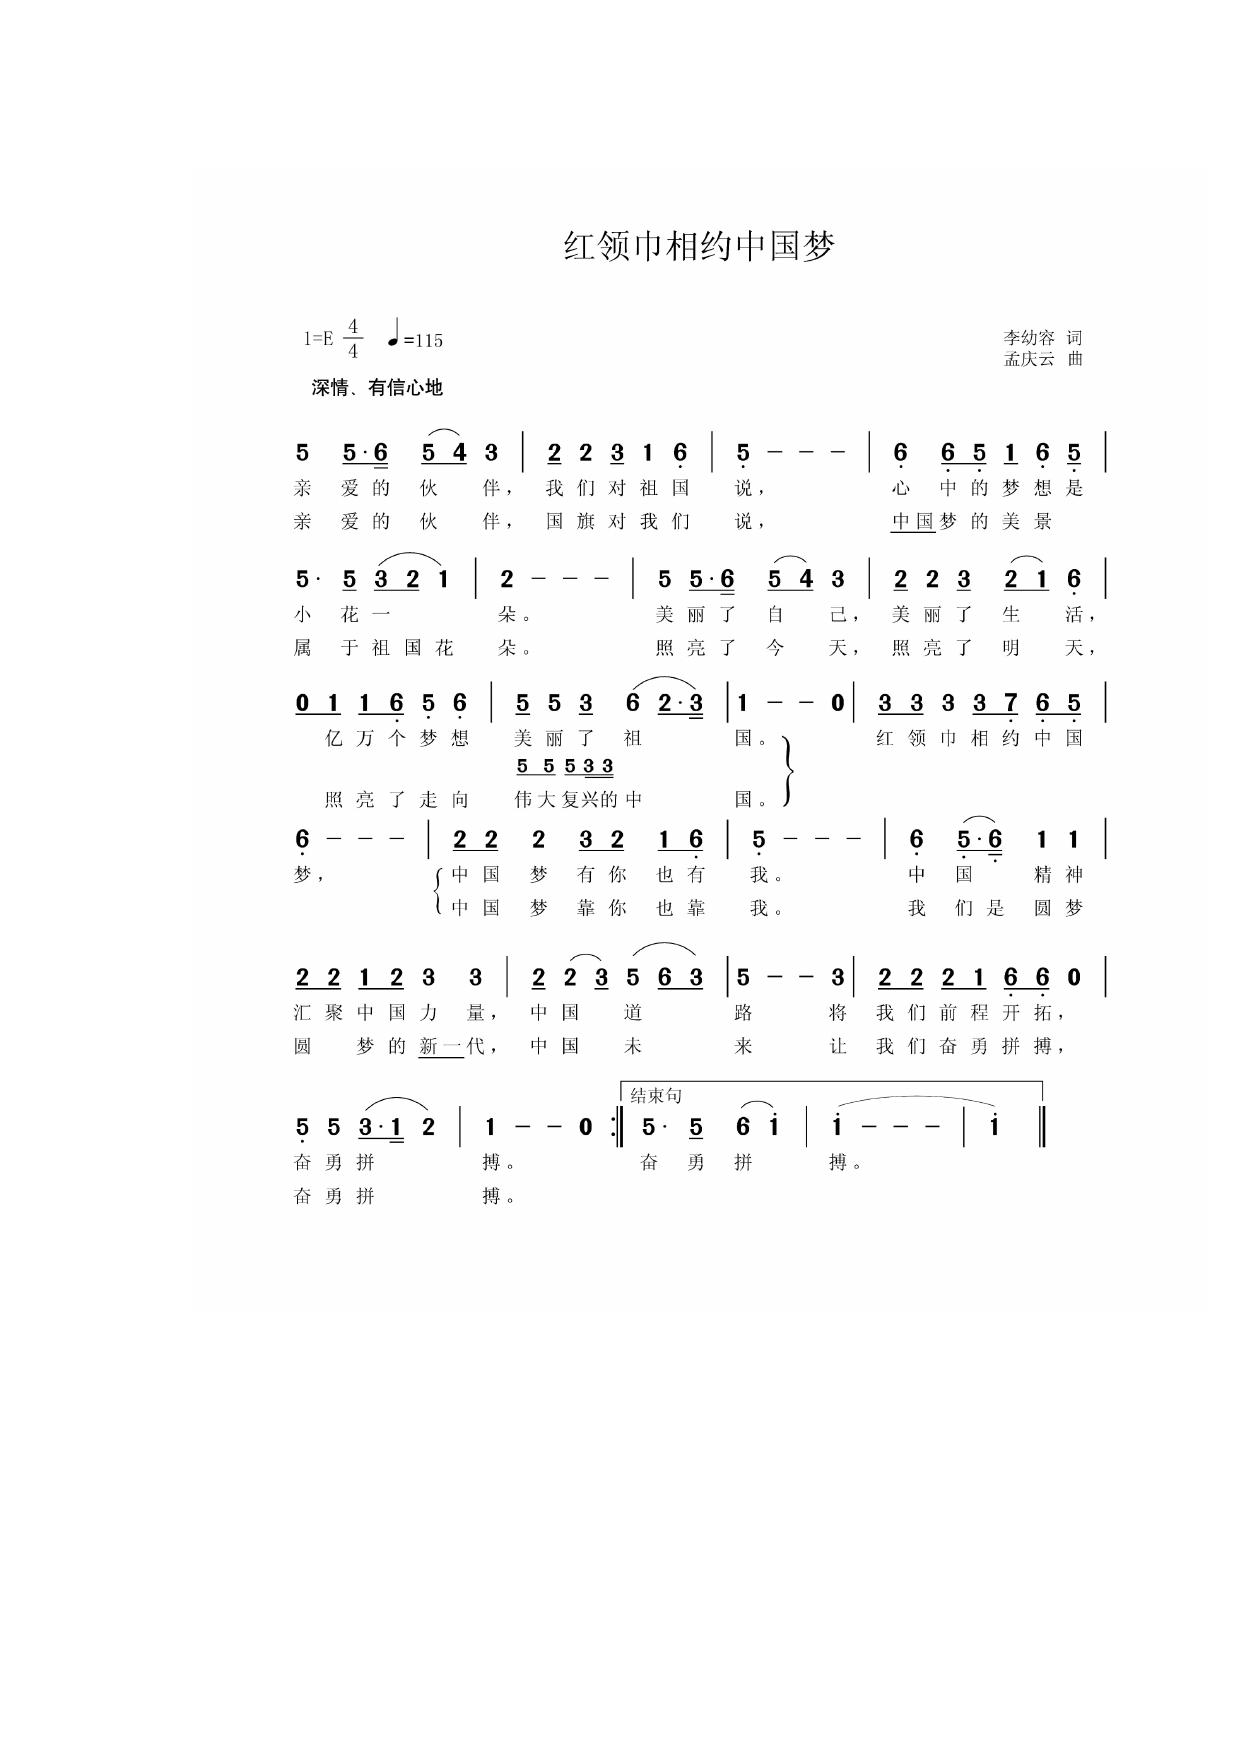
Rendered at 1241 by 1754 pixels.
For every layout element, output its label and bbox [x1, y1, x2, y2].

picture [187, 162, 1210, 1311]
